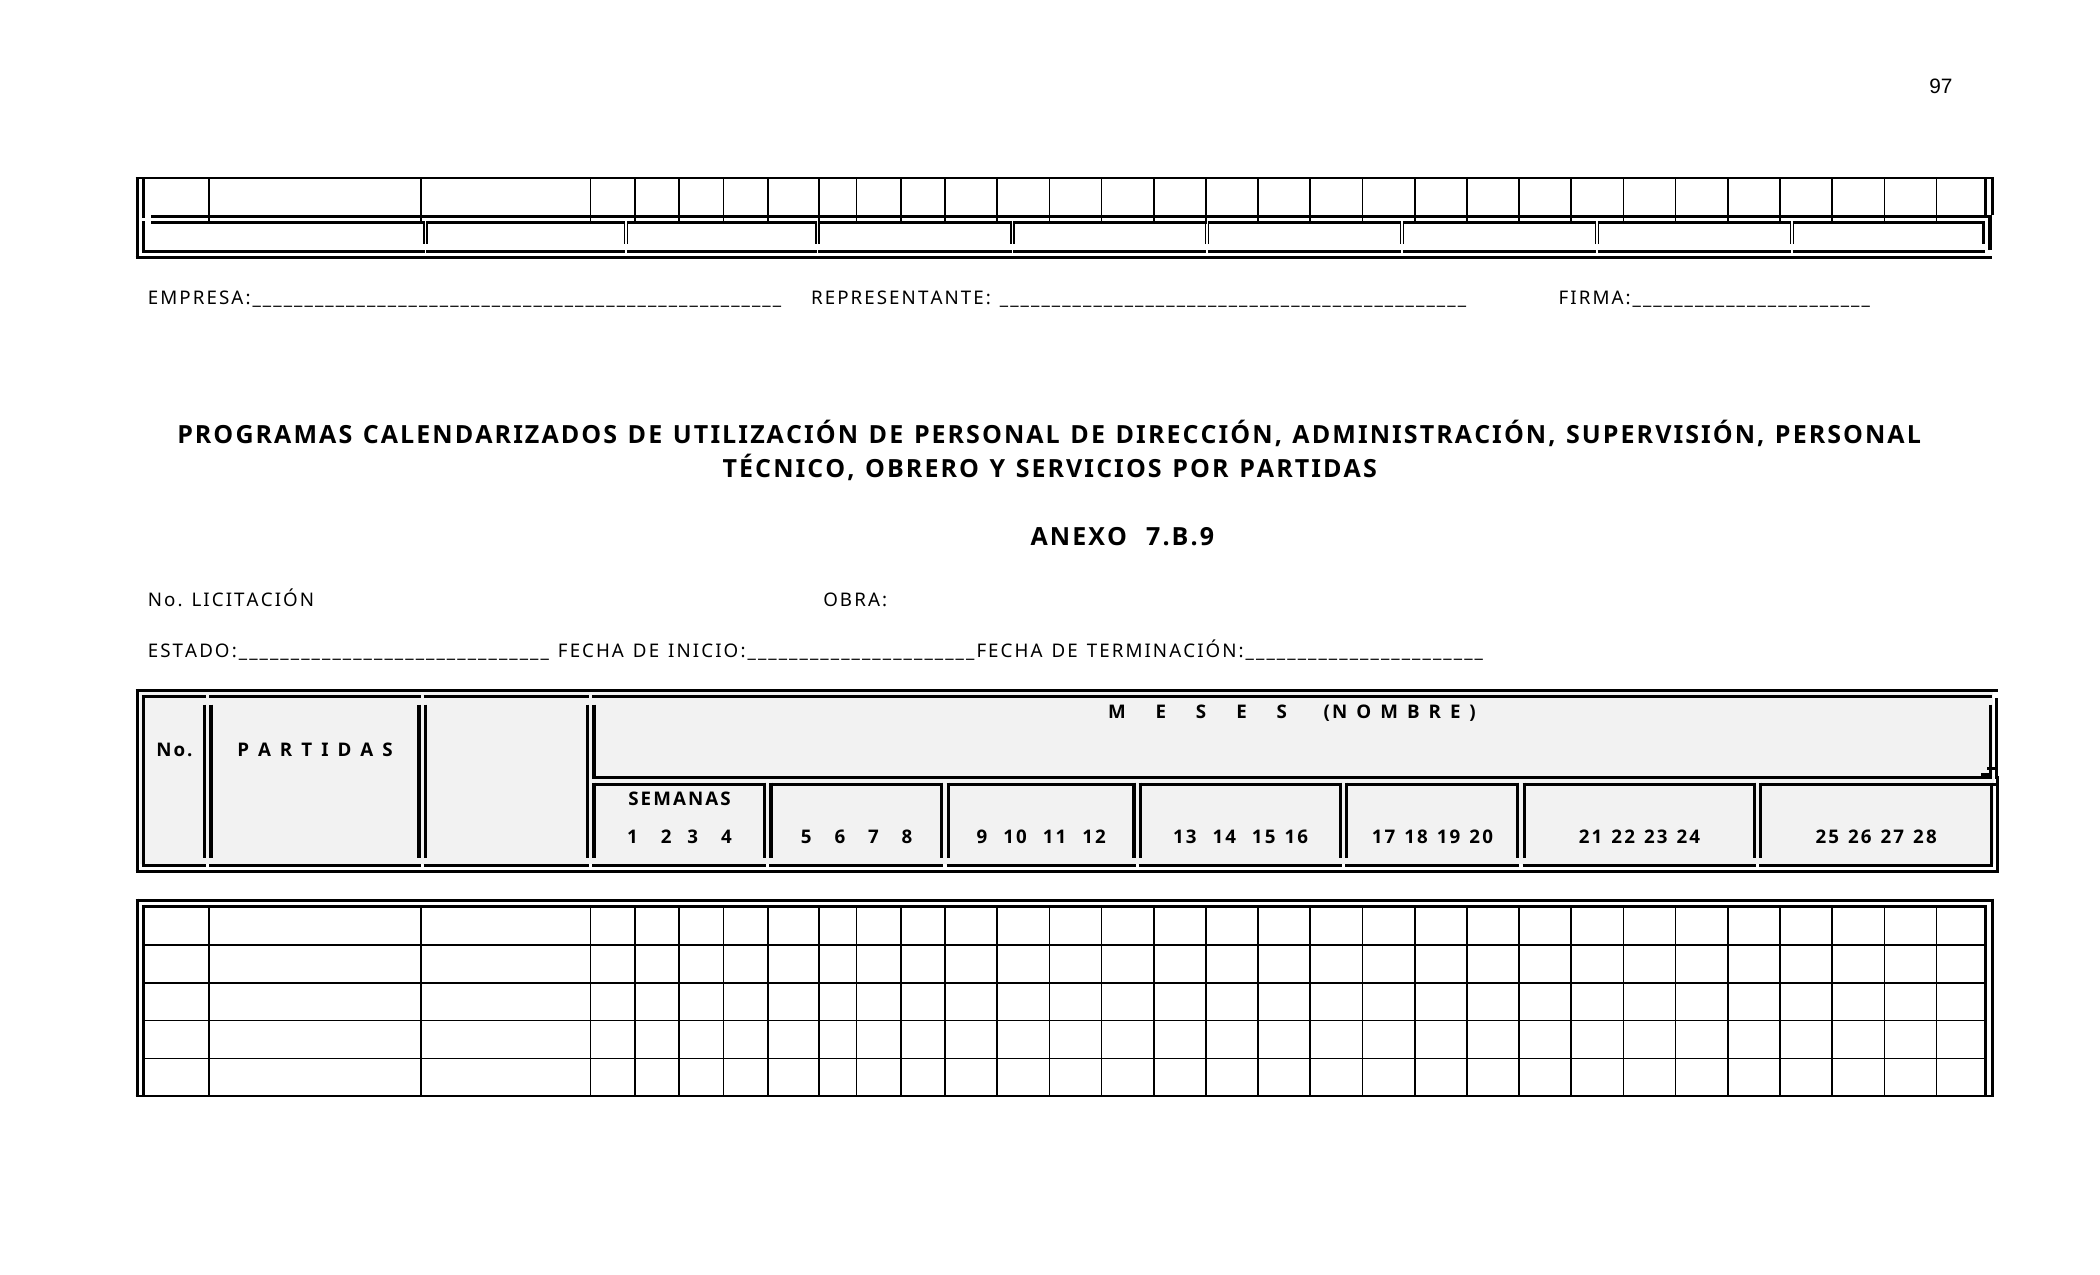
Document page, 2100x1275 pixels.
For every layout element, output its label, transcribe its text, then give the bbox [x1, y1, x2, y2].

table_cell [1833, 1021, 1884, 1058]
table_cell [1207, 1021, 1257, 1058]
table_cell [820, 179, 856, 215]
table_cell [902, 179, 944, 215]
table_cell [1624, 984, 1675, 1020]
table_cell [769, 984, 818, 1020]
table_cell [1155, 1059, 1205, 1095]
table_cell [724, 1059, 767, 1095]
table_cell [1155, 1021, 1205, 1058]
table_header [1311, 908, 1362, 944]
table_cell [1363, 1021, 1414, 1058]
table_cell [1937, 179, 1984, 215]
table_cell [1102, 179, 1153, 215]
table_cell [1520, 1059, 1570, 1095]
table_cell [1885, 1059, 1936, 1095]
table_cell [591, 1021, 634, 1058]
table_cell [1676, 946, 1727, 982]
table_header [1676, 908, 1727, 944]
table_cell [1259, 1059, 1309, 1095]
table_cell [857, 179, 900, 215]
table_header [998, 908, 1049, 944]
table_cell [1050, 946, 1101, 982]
text PROGRAMAS CALENDARIZADOS DE UTILIZACIÓN DE PERSONAL DE DIRECCIÓN, ADMINISTRACIÓN, SUPERVISIÓN, PERSONAL TÉCNICO, OBRERO Y SERVICIOS POR PARTIDAS [148, 416, 1952, 484]
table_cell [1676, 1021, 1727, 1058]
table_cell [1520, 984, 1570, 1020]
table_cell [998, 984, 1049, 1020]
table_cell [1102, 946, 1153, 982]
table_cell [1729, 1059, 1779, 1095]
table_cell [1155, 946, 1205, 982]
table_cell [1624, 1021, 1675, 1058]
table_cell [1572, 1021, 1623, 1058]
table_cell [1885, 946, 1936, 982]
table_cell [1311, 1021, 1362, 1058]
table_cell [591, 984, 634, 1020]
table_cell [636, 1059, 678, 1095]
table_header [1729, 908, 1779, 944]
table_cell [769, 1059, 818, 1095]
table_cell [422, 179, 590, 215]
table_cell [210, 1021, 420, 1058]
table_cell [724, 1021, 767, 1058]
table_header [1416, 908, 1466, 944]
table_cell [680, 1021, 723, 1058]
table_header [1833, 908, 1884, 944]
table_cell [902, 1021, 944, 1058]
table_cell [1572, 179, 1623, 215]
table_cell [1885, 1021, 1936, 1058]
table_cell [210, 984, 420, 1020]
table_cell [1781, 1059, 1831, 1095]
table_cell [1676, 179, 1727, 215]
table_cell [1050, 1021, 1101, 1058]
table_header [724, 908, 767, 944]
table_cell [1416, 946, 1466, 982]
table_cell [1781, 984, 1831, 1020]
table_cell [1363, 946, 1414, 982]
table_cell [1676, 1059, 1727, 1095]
text ESTADO:______________________________ FECHA DE INICIO:______________________FECHA DE TERMINACIÓN:_______________________ [148, 638, 1952, 663]
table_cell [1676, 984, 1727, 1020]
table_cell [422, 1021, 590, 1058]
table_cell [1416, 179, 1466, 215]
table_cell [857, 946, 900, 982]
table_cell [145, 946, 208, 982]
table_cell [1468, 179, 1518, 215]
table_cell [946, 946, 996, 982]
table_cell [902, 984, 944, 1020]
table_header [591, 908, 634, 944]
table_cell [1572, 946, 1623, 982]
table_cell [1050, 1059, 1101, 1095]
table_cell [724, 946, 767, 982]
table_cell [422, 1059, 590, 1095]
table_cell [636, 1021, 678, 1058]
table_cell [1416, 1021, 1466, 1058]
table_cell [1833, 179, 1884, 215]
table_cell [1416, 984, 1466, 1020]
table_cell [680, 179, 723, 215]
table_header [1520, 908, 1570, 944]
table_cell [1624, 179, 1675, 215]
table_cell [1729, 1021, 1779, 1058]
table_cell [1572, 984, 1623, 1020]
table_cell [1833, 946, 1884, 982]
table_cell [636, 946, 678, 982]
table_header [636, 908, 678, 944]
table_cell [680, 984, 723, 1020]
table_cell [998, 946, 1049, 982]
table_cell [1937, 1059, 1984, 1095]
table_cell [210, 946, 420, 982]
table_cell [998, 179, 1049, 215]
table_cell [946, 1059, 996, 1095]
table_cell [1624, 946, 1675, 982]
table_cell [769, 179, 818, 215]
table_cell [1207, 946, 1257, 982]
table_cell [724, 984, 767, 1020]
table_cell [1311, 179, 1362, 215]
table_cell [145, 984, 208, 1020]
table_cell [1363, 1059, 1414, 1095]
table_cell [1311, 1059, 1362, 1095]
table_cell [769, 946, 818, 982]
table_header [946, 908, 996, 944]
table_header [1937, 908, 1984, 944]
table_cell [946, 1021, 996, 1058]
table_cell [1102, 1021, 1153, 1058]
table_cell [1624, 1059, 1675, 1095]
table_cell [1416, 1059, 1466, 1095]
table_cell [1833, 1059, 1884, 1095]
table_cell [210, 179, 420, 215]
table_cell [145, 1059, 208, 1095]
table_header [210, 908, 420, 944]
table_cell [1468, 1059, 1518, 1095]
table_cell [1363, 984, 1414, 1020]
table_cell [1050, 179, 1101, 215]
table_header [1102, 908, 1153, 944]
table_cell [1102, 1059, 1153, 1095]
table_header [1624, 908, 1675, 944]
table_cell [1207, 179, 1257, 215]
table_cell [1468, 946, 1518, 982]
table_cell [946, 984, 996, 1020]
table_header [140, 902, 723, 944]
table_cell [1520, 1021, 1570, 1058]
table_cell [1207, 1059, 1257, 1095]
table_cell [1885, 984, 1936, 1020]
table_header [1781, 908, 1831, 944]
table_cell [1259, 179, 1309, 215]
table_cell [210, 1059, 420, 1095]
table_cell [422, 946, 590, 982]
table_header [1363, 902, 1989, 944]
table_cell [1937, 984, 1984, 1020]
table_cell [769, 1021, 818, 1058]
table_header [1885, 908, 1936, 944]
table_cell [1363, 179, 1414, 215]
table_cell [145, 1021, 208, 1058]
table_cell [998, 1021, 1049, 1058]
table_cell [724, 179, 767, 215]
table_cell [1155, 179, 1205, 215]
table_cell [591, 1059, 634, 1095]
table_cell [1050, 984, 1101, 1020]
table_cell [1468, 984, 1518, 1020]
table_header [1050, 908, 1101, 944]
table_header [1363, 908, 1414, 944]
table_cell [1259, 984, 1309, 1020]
text EMPRESA:___________________________________________________ REPRESENTANTE: _____________________________________________ FIRMA:_______________________ [148, 285, 1952, 310]
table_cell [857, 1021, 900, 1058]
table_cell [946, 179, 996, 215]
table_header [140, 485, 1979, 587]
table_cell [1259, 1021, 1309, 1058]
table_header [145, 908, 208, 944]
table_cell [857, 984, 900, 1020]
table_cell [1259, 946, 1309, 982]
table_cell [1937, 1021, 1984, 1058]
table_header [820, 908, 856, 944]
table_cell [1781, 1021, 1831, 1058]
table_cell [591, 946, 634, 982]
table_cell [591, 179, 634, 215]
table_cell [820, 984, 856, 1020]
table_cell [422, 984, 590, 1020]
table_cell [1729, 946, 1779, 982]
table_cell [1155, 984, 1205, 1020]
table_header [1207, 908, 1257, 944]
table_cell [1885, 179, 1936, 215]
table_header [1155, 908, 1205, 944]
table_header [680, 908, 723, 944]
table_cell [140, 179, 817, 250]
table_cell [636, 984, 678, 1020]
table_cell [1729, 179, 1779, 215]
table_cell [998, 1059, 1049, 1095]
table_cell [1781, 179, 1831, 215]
text No. LICITACIÓN OBRA: [148, 587, 1952, 612]
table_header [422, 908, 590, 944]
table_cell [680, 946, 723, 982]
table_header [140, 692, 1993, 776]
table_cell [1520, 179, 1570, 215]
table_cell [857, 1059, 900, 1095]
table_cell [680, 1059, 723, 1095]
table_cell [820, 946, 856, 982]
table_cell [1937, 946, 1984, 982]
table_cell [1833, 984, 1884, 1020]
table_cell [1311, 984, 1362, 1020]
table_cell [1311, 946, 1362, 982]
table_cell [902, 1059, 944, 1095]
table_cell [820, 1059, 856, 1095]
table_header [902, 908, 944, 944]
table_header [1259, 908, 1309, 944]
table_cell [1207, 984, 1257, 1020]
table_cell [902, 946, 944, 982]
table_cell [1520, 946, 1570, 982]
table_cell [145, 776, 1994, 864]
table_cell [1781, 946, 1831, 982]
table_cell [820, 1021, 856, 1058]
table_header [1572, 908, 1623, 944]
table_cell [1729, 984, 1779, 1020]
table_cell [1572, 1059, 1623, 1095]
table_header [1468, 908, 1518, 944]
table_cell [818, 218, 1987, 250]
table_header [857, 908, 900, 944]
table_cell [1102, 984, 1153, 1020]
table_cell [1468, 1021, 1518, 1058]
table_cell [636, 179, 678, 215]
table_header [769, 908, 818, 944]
